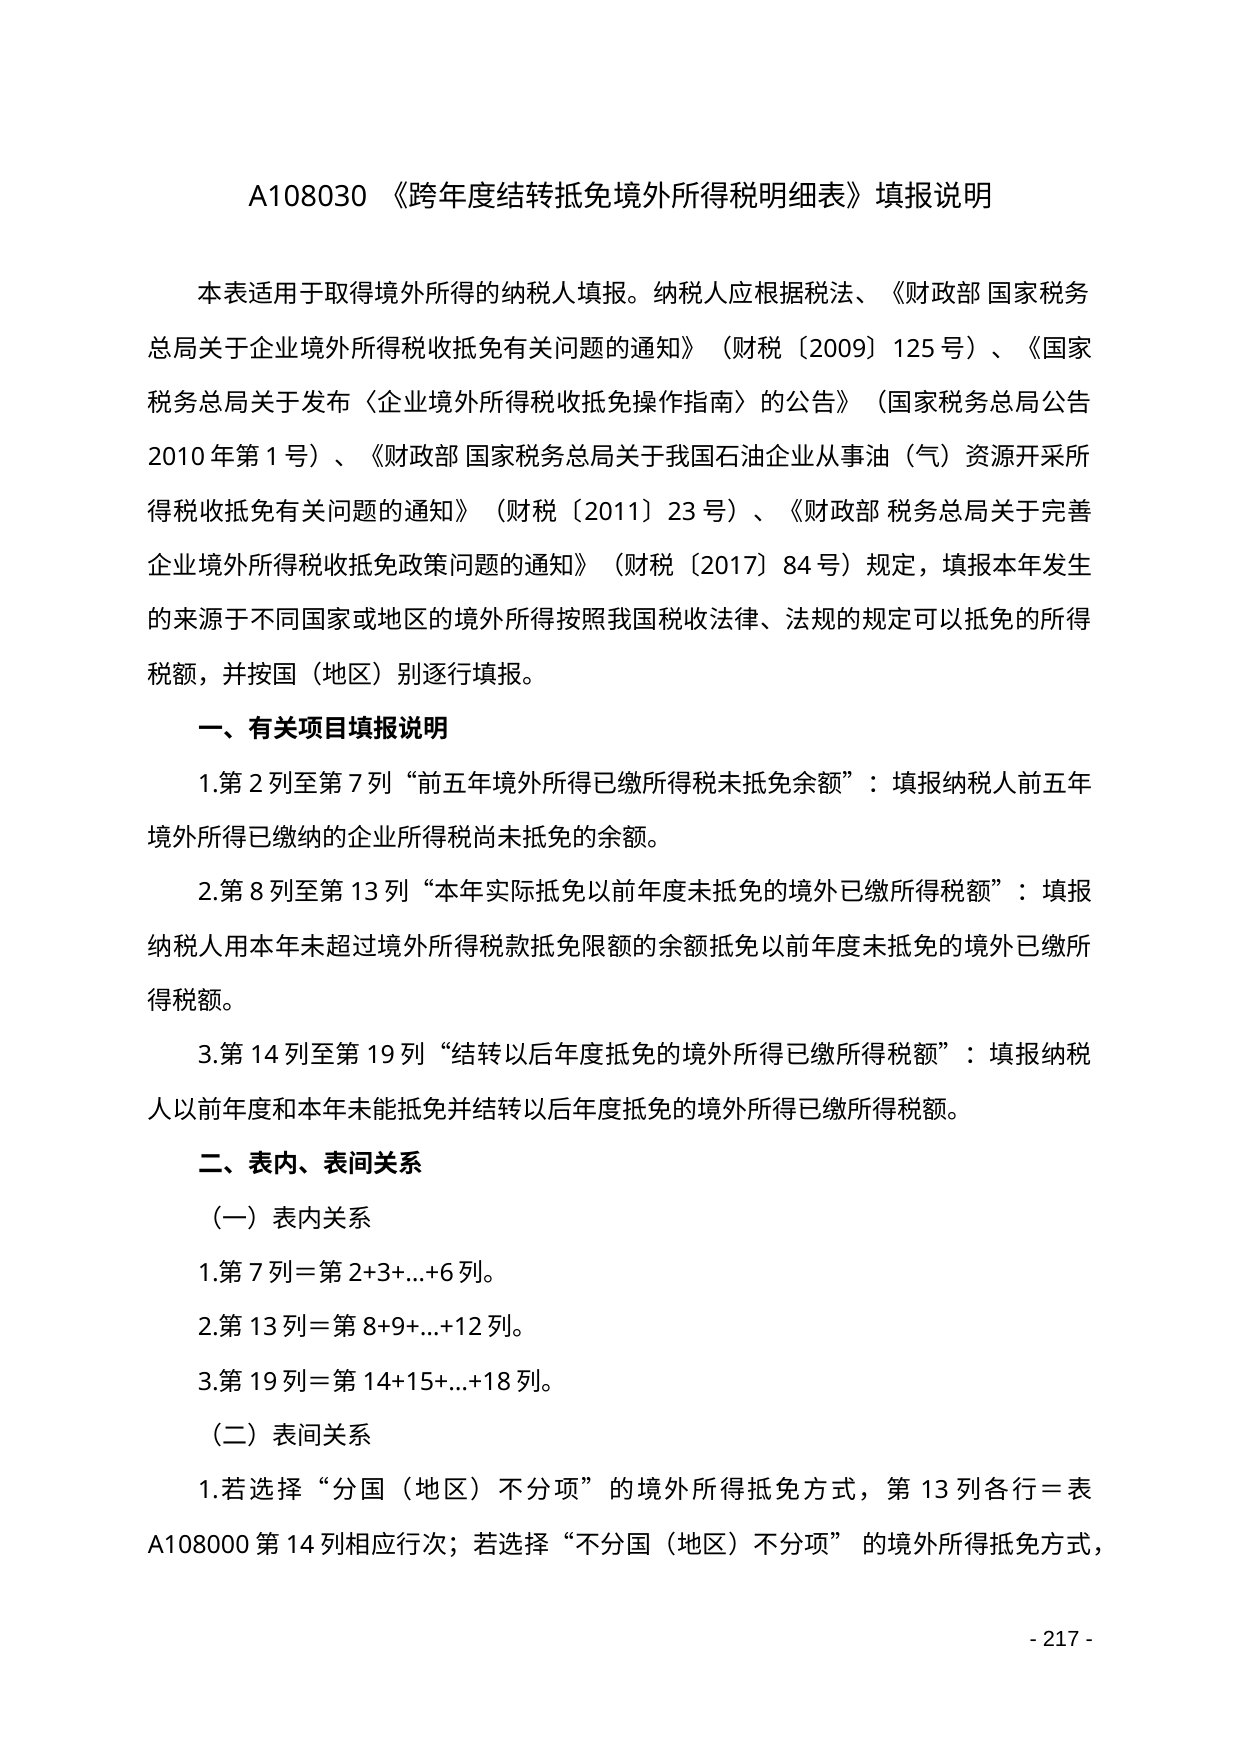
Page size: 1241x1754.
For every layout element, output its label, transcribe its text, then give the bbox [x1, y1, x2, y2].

text 二、表内、表间关系 [148, 1144, 1092, 1180]
text （一）表内关系 [148, 1198, 1092, 1234]
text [148, 1470, 1092, 1561]
text （二）表间关系 [148, 1416, 1092, 1452]
text 3.第19列＝第14+15+…+18列。 [148, 1361, 1092, 1397]
text 本表适用于取得境外所得的纳税人填报。纳税人应根据税法、《财政部 国家税务总局关于企业境外所得税收抵免有关问题的通知》（财税〔2009〕125号）、《国家税务总局关于发布〈企业境外所得税收抵免操作指南〉的公告》（国家税务总局公告2010年第1号）、《财政部 国家税务总局关于我国石油企业从事油（气）资源开采所得税收抵免有关问题的通知》（财税〔2011〕23号）、《财政部 税务总局关于完善企业境外所得税收抵免政策问题的通知》（财税〔2017〕84号）规定，填报本年发生的来源于不同国家或地区的境外所得按照我国税收法律、法规的规定可以抵免的所得税额，并按国（地区）别逐行填报。 [148, 274, 1092, 691]
text 一、有关项目填报说明 [148, 709, 1092, 745]
text 2.第8列至第13列“本年实际抵免以前年度未抵免的境外已缴所得税额”：填报纳税人用本年未超过境外所得税款抵免限额的余额抵免以前年度未抵免的境外已缴所得税额。 [148, 872, 1092, 1017]
text 3.第14列至第19列“结转以后年度抵免的境外所得已缴所得税额”：填报纳税人以前年度和本年未能抵免并结转以后年度抵免的境外所得已缴所得税额。 [148, 1035, 1092, 1126]
text 2.第13列＝第8+9+…+12列。 [148, 1307, 1092, 1343]
text 1.第7列＝第2+3+…+6列。 [148, 1252, 1092, 1289]
text A108030 《跨年度结转抵免境外所得税明细表》填报说明 [148, 173, 1092, 215]
text 1.第2列至第7列“前五年境外所得已缴所得税未抵免余额”：填报纳税人前五年境外所得已缴纳的企业所得税尚未抵免的余额。 [148, 763, 1092, 854]
